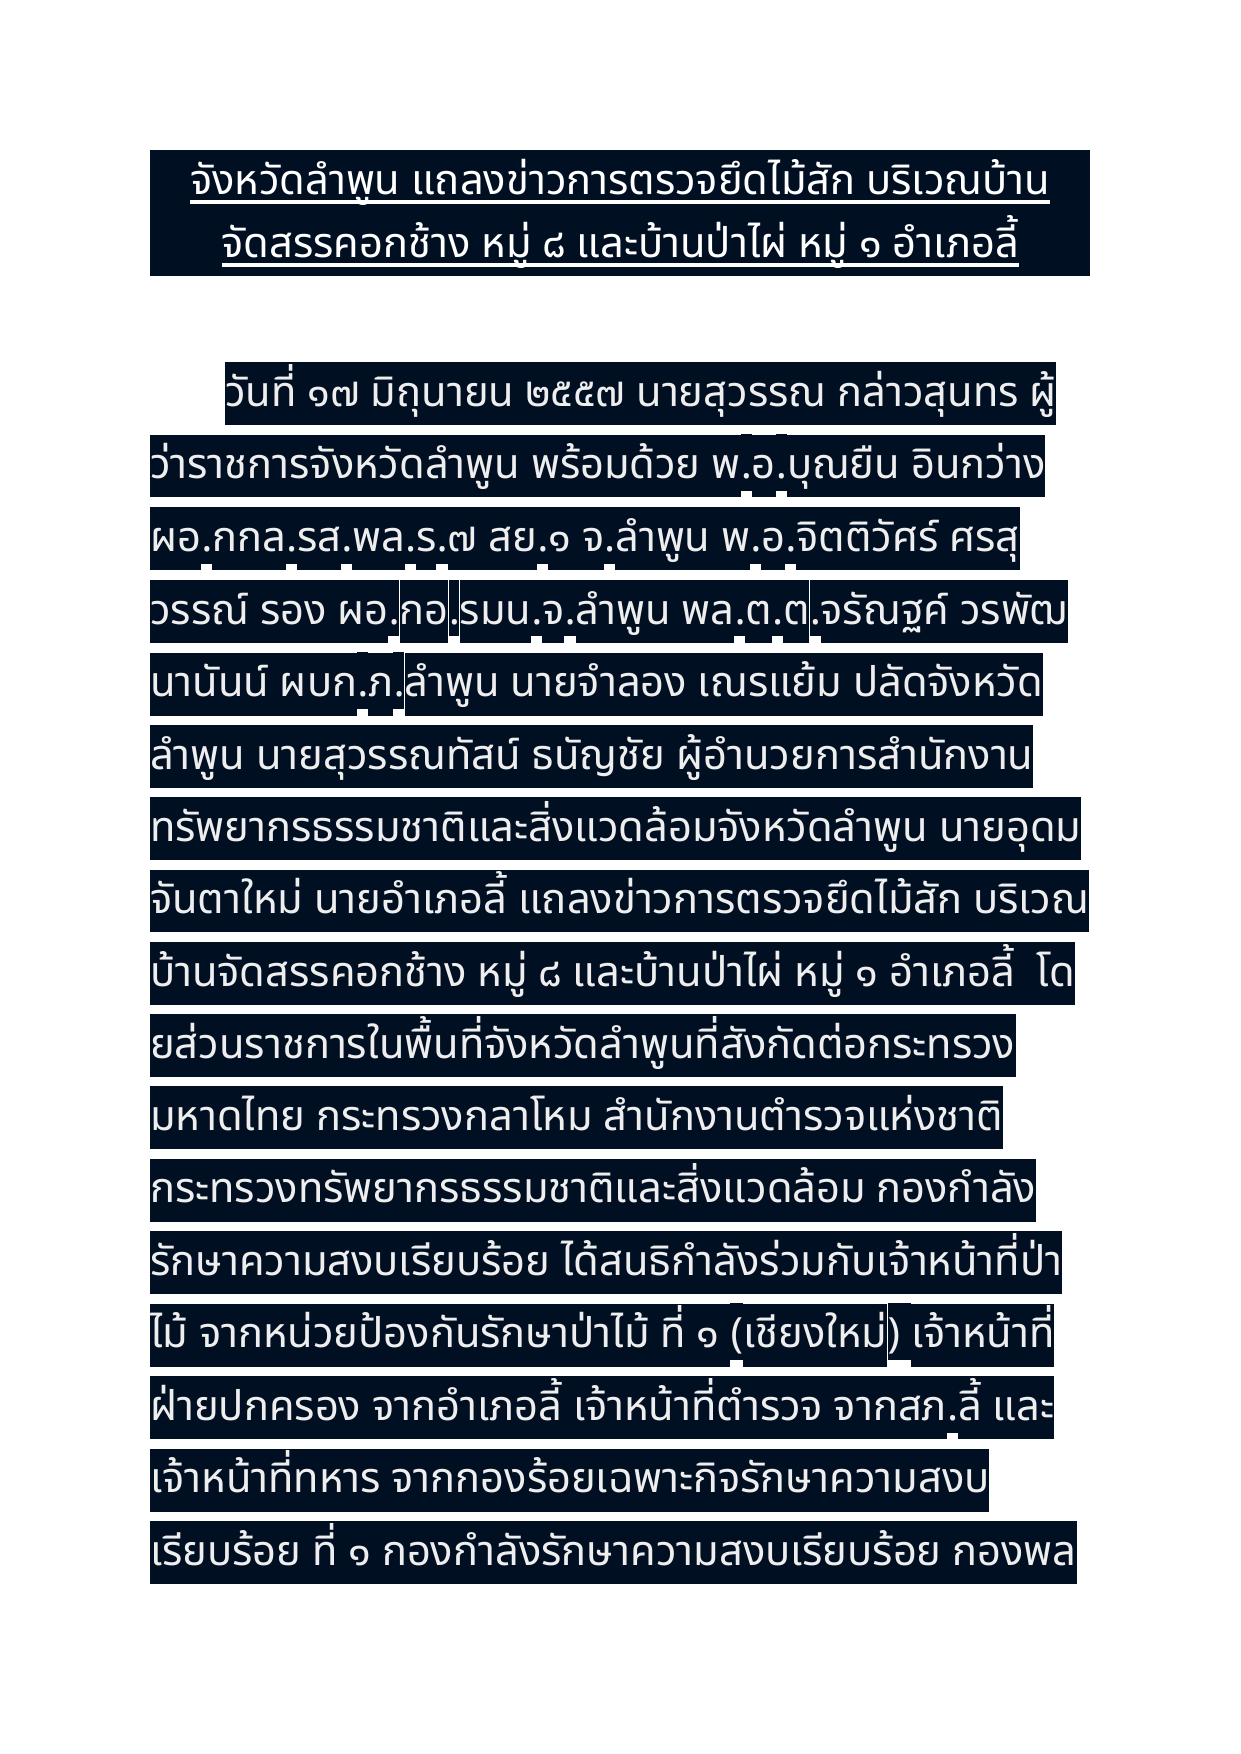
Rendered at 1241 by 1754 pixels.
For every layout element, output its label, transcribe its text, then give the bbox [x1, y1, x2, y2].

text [150, 362, 1090, 1584]
text จังหวัดลำพูน แถลงข่าวการตรวจยึดไม้สัก บริเวณบ้านจัดสรรคอกช้าง หมู่ ๘ และบ้านป่าไผ่ หมู่ ๑ อำเภอลี้ [150, 150, 1090, 276]
